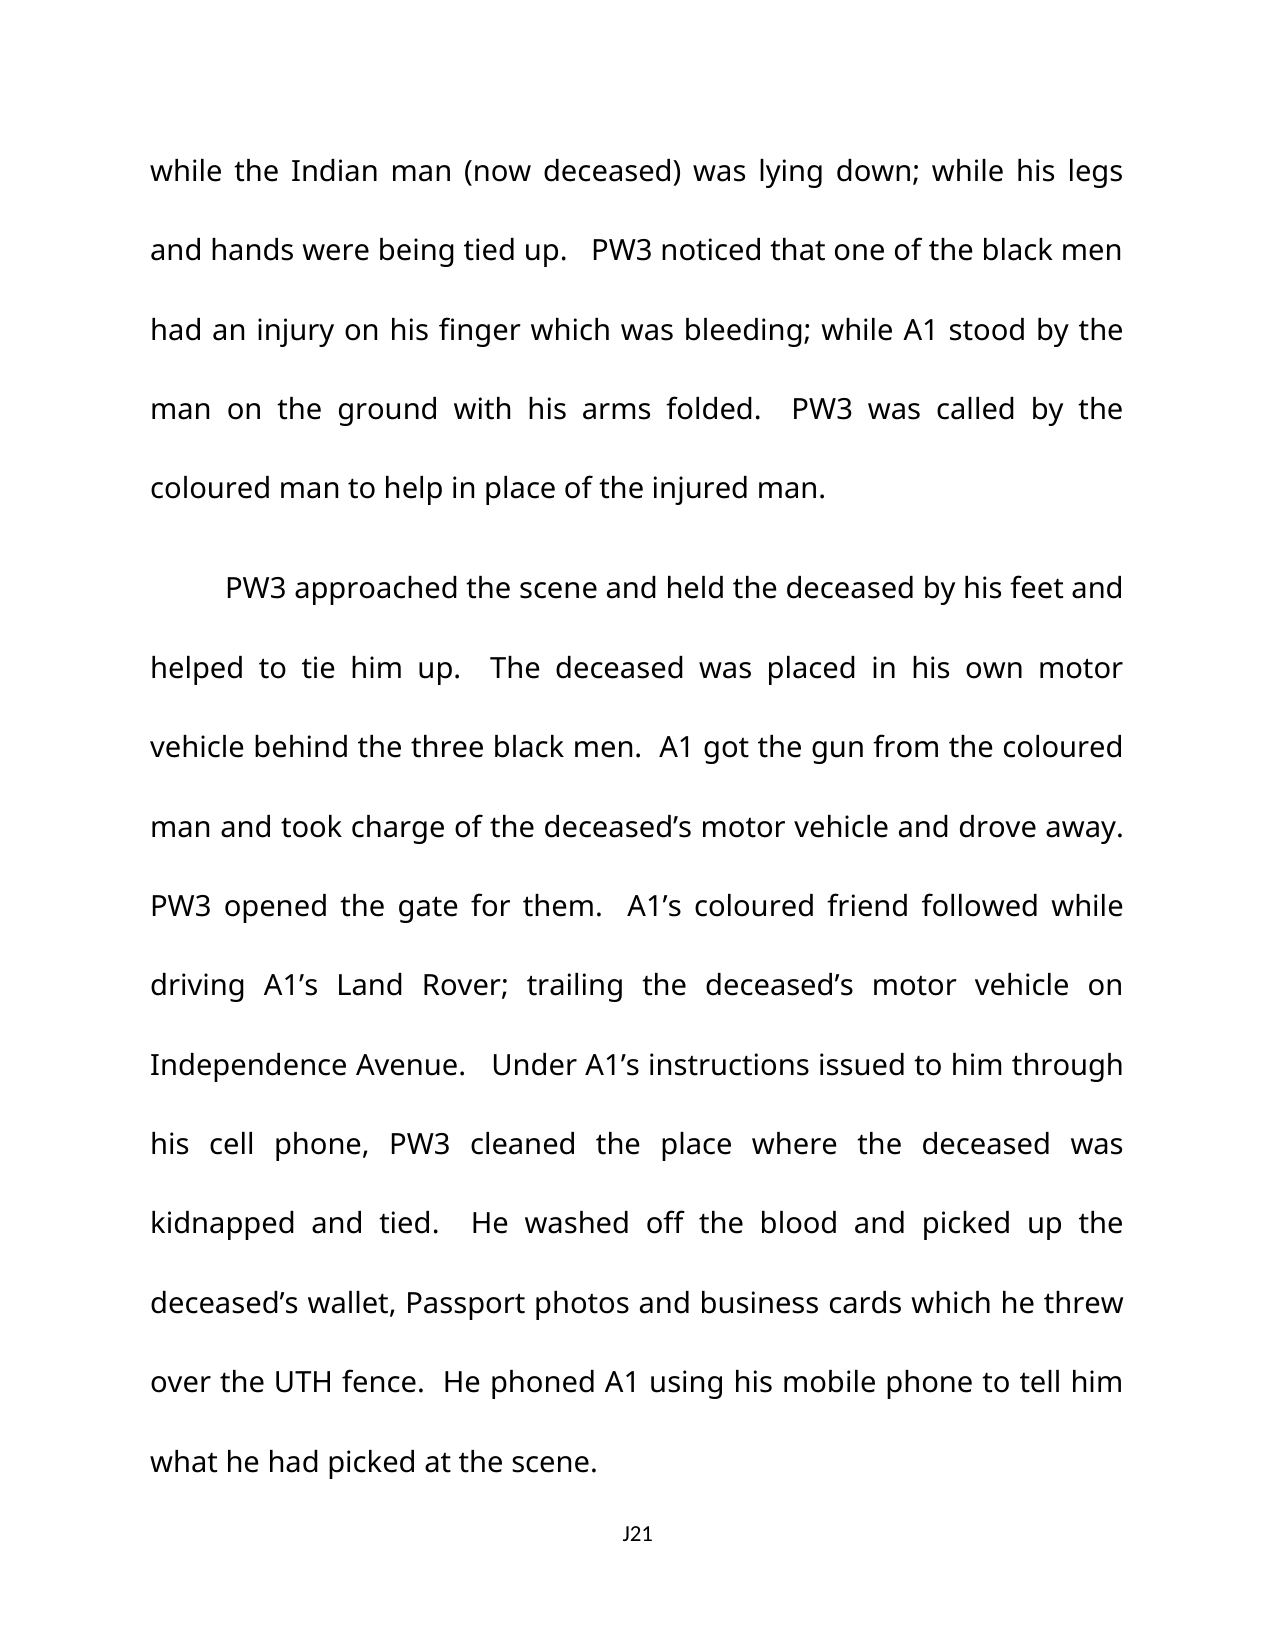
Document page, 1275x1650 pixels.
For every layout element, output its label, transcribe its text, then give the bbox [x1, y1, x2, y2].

text PW3 approached the scene and held the deceased by his feet and helped to tie him up. The deceased was placed in his own motor vehicle behind the three black men. A1 got the gun from the coloured man and took charge of the deceased’s motor vehicle and drove away. PW3 opened the gate for them. A1’s coloured friend followed while driving A1’s Land Rover; trailing the deceased’s motor vehicle on Independence Avenue. Under A1’s instructions issued to him through his cell phone, PW3 cleaned the place where the deceased was kidnapped and tied. He washed off the blood and picked up the deceased’s wallet, Passport photos and business cards which he threw over the UTH fence. He phoned A1 using his mobile phone to tell him what he had picked at the scene. [150, 568, 1125, 1481]
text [150, 150, 1125, 507]
